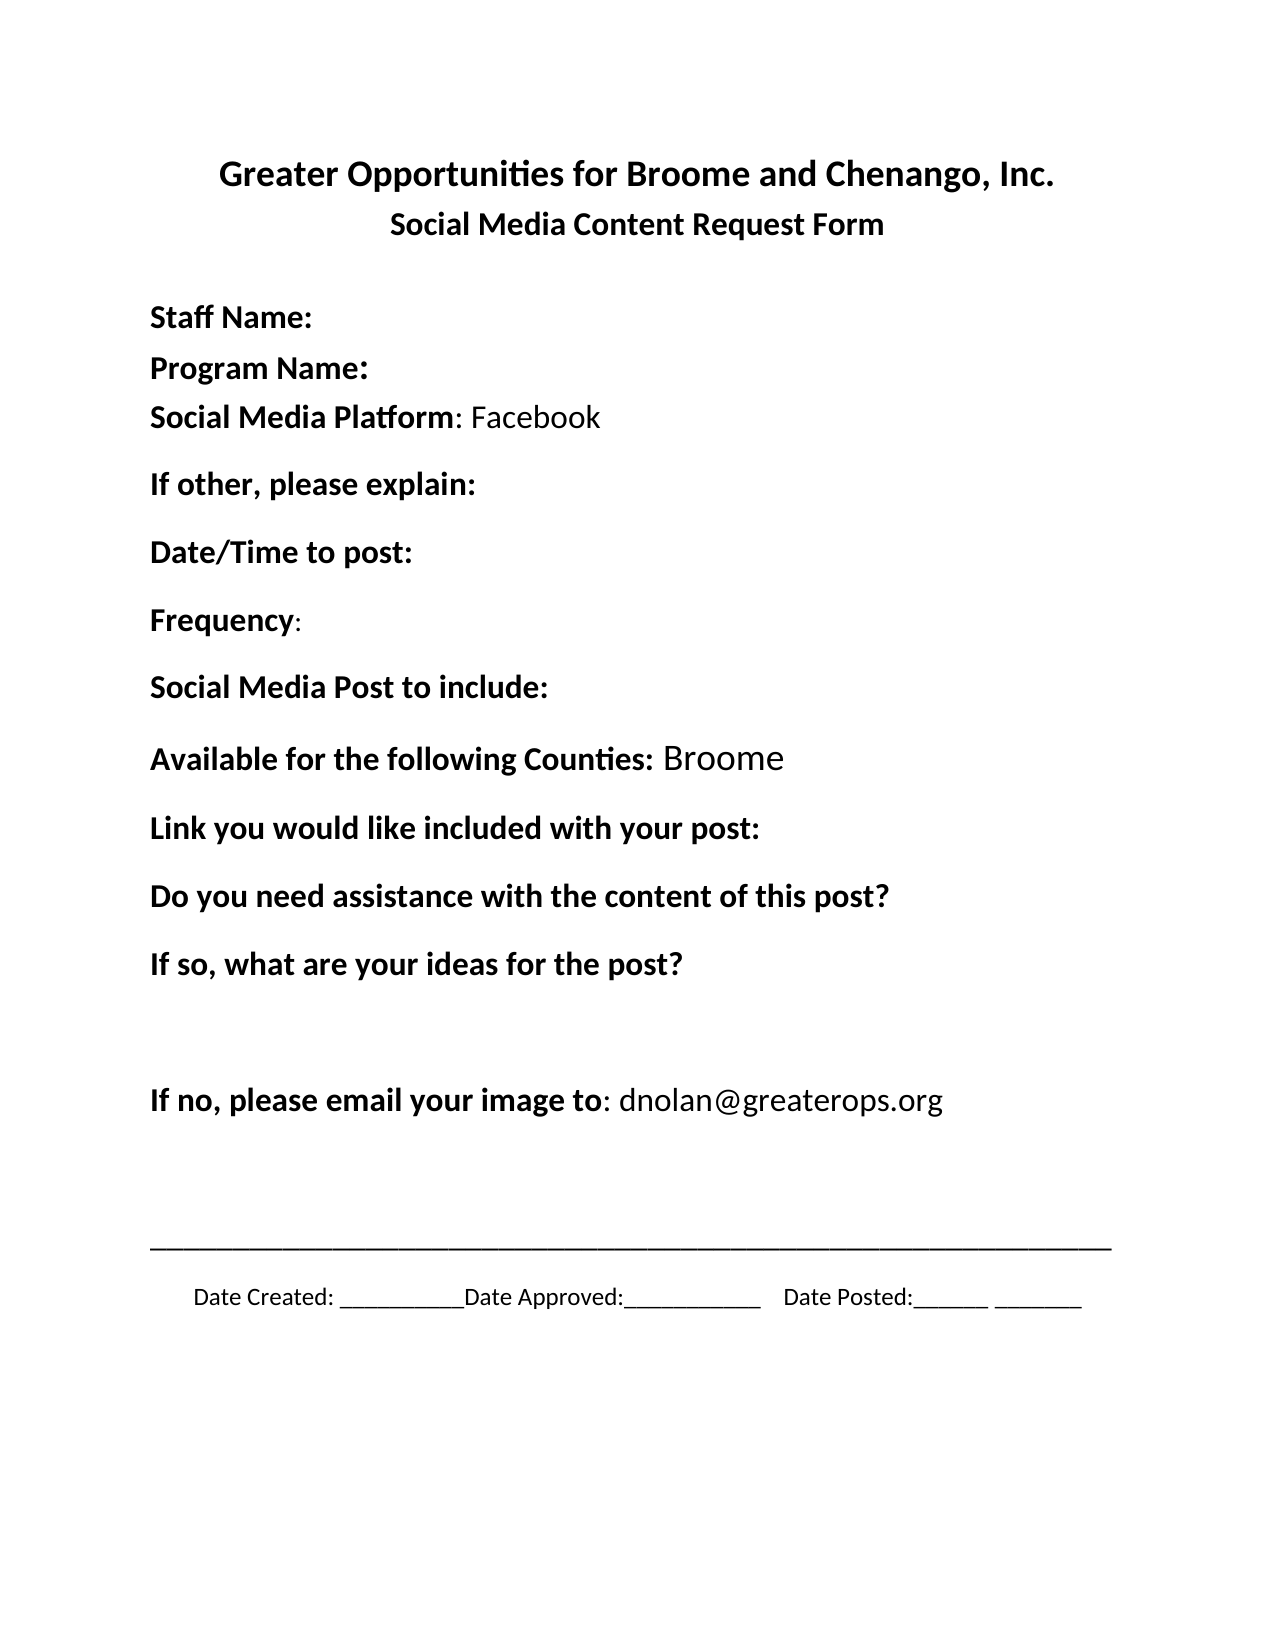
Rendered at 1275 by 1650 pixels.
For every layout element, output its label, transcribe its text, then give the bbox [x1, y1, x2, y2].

text Greater Opportunities for Broome and Chenango, Inc. [150, 150, 1125, 196]
text If no, please email your image to: dnolan@greaterops.org [150, 1078, 1125, 1119]
text Social Media Post to include: [150, 666, 1125, 707]
text Frequency: [150, 598, 1125, 639]
text Available for the following Counties: [150, 734, 1125, 779]
text If other, please explain: [150, 463, 1125, 504]
text Do you need assistance with the content of this post? [150, 875, 1125, 916]
text __________________________________________________________ [150, 1214, 1125, 1254]
text Program Name: [150, 343, 1125, 389]
text Staff Name: [150, 296, 1125, 337]
text Link you would like included with your post: [150, 807, 1125, 848]
text Date Created: __________Date Approved:___________ Date Posted:______ _______ [150, 1281, 1125, 1312]
text Social Media Platform: [150, 396, 1125, 436]
text Social Media Content Request Form [150, 203, 1125, 243]
text Date/Time to post: [150, 531, 1125, 572]
text If so, what are your ideas for the post? [150, 943, 1125, 984]
